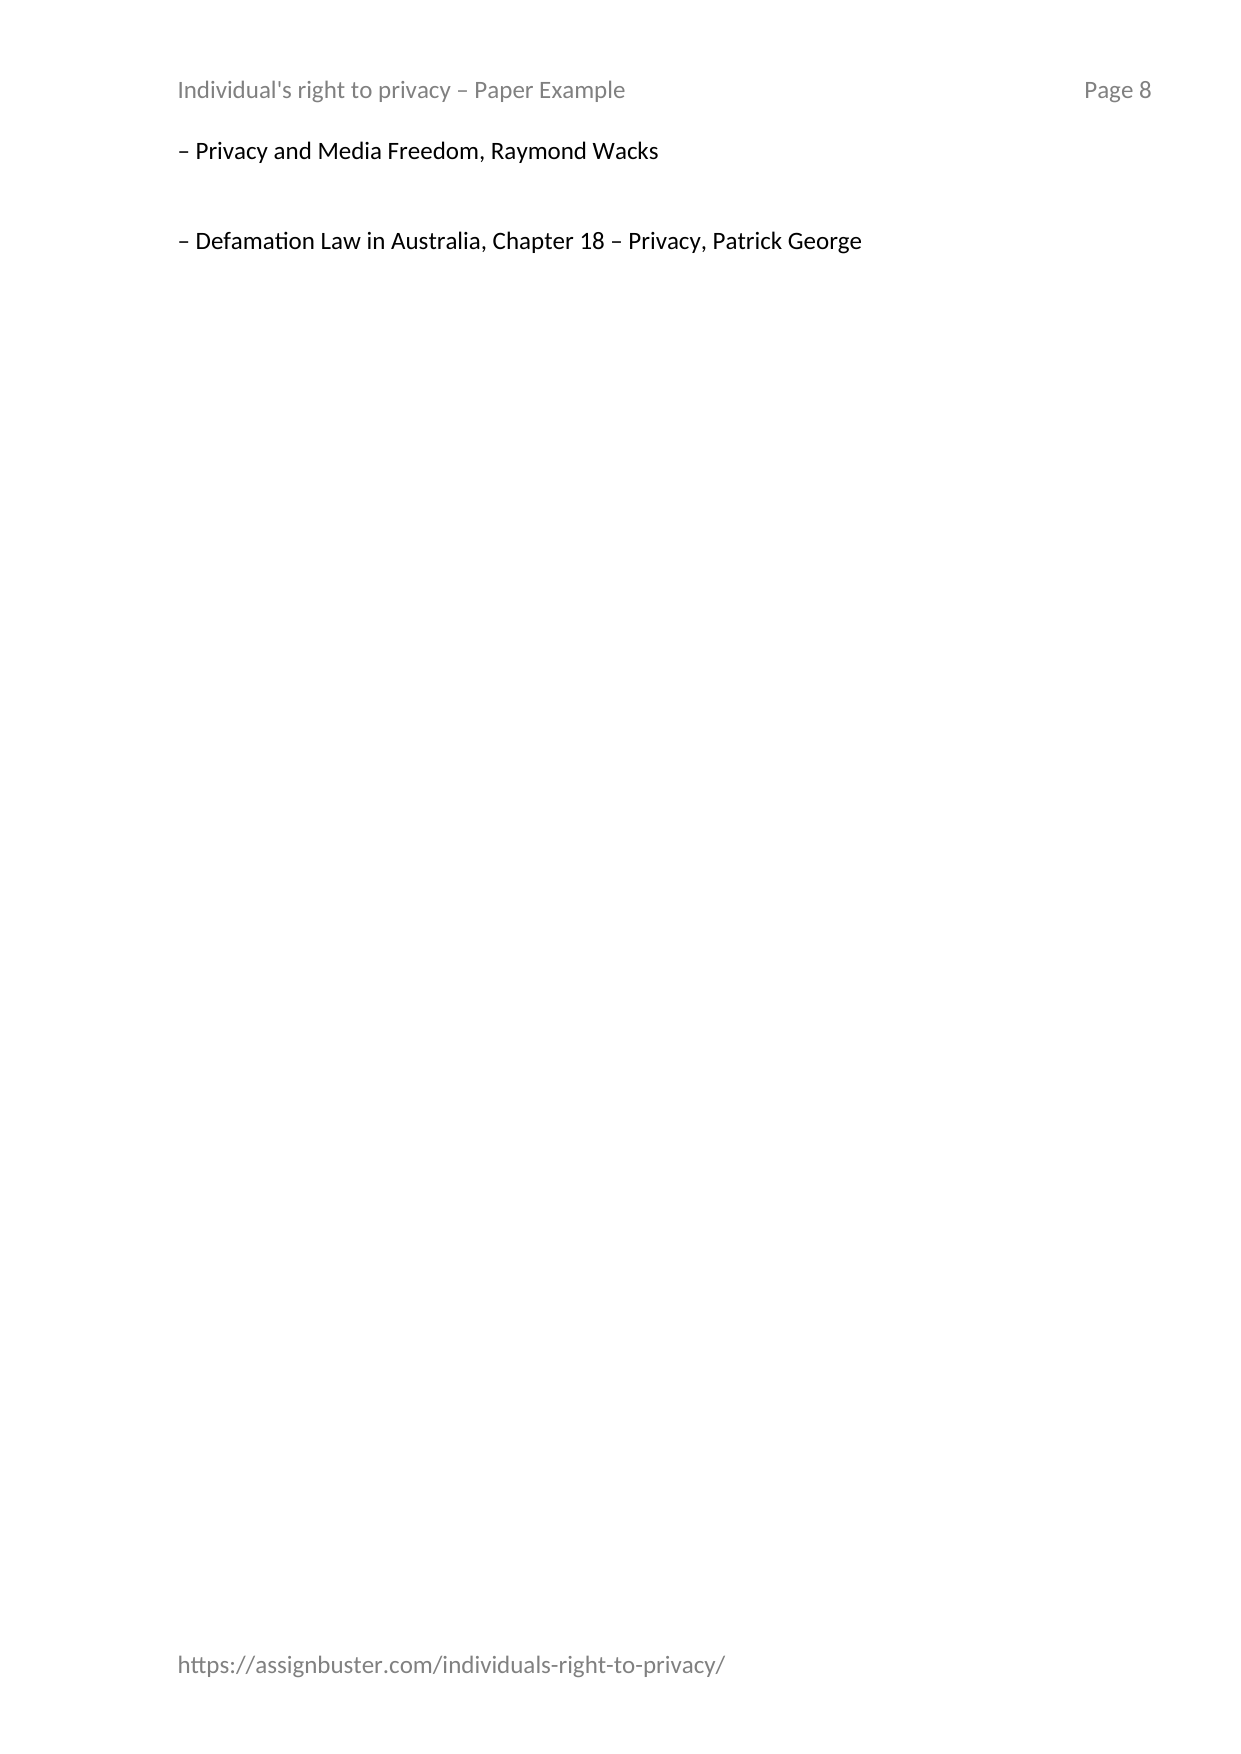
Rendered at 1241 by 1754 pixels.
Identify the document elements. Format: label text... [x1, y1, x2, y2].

text – Privacy and Media Freedom, Raymond Wacks [177, 135, 1152, 165]
text – Defamation Law in Australia, Chapter 18 – Privacy, Patrick George [177, 225, 1152, 256]
